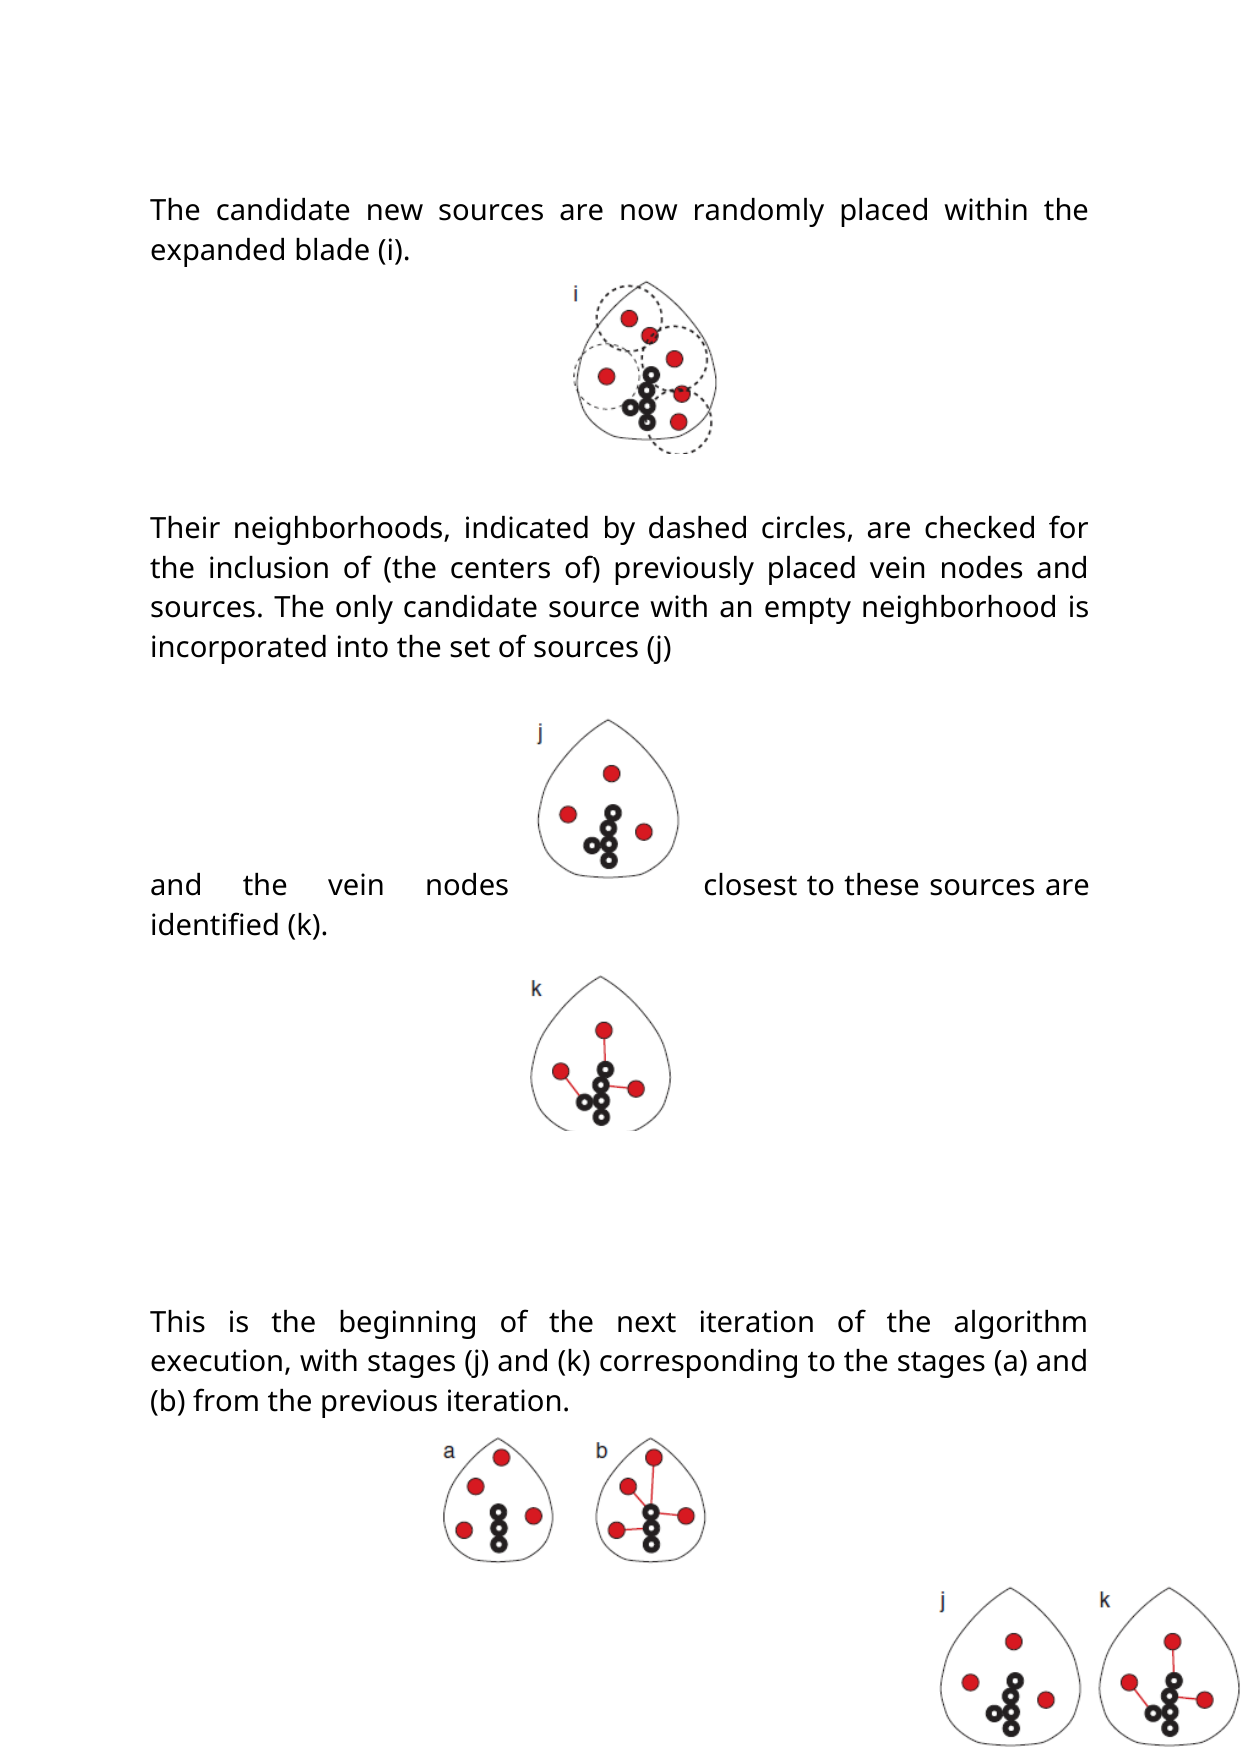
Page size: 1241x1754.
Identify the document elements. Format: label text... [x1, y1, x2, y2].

text and the vein nodes closest to these sources are identified (k). [150, 864, 1090, 944]
text The candidate new sources are now randomly placed within the expanded blade (i). [150, 190, 1090, 269]
text Their neighborhoods, indicated by dashed circles, are checked for the inclusion of (the centers of) previously placed vein nodes and sources. The only candidate source with an empty neighborhood is incorporated into the set of sources (j) [150, 507, 1090, 666]
text This is the beginning of the next iteration of the algorithm execution, with stages (j) and (k) corresponding to the stages (a) and (b) from the previous iteration. [150, 1301, 1090, 1420]
